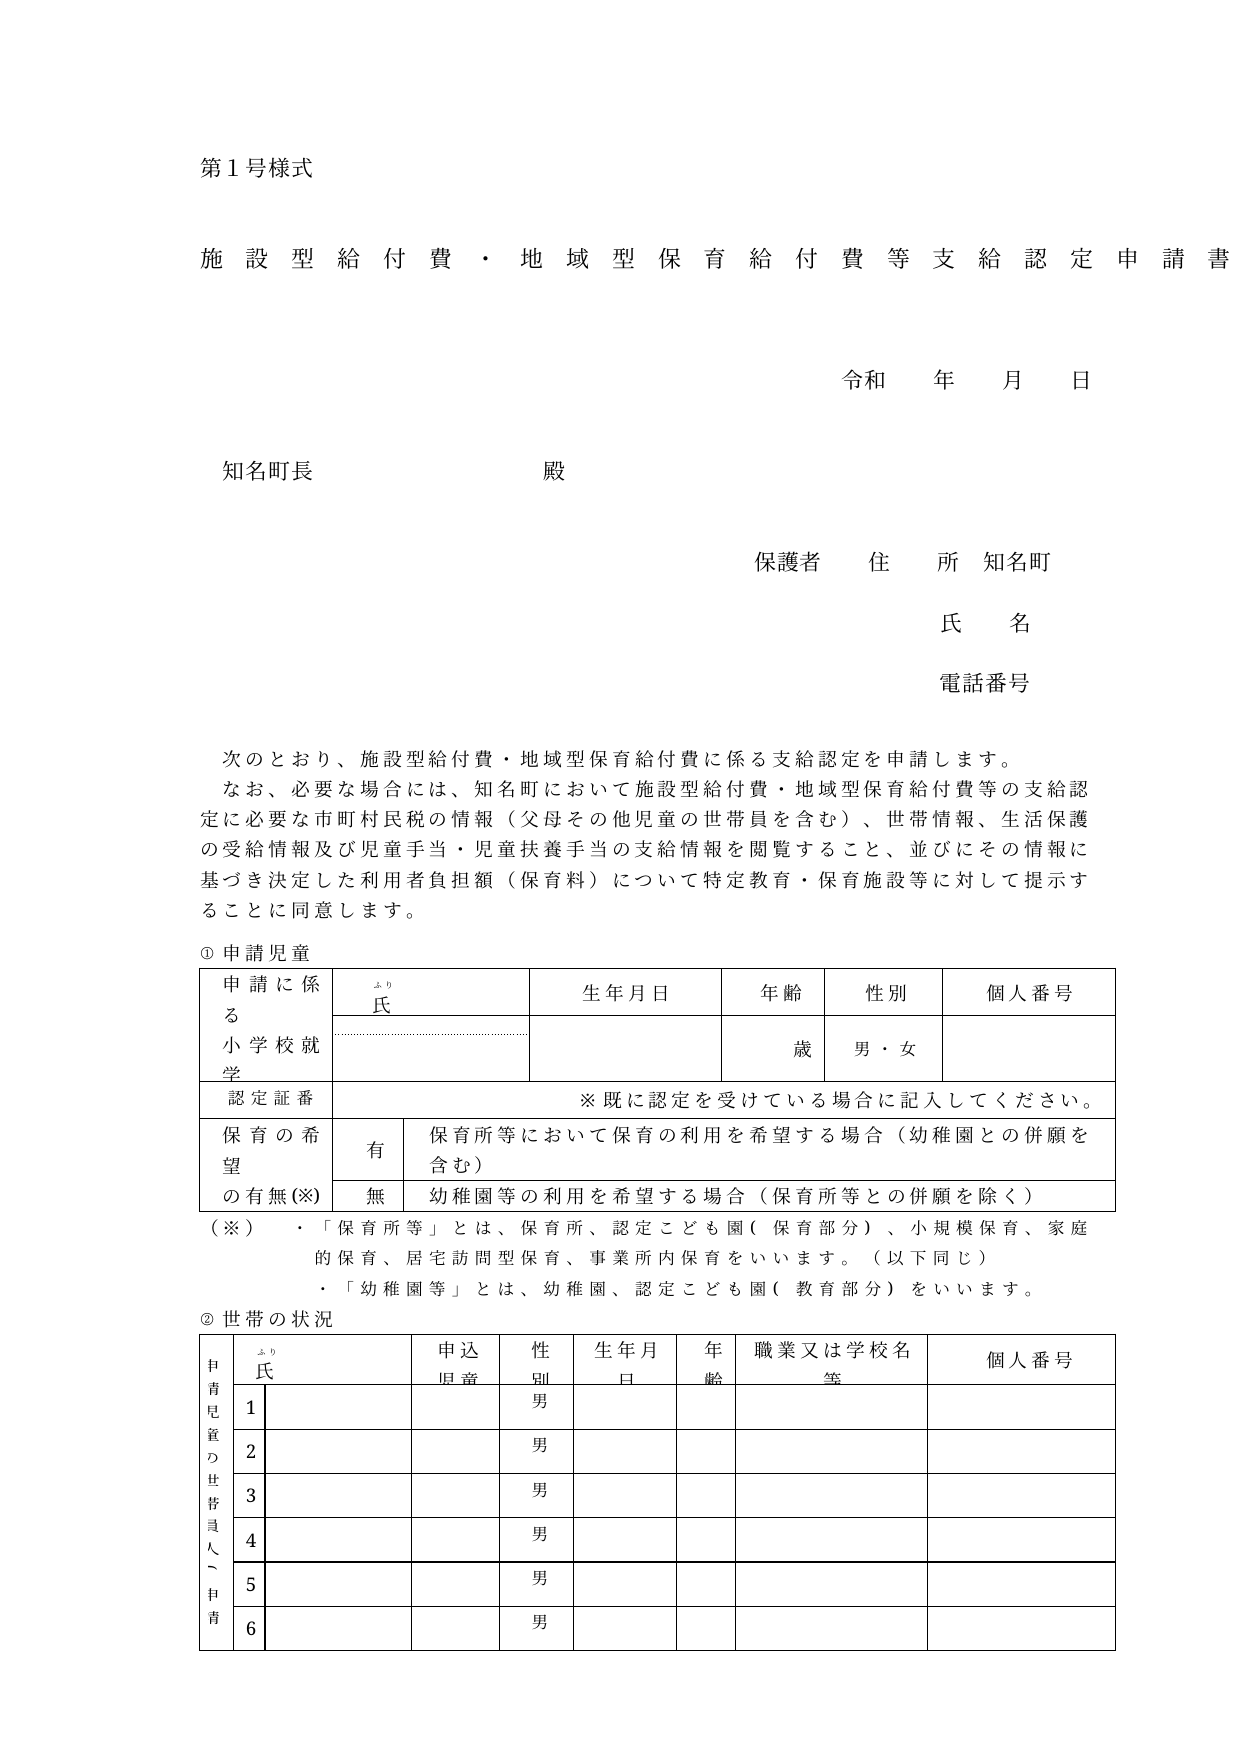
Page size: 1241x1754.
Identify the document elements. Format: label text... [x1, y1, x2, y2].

table_cell 男・女 [500, 1563, 573, 1606]
table_cell [333, 1016, 529, 1034]
table_cell [736, 1563, 927, 1606]
table_cell [677, 1607, 735, 1650]
text （※） ・「保育所等」とは、保育所、認定こども園(保育部分)、小規模保育、家庭的保育、居宅訪問型保育、事業所内保育をいいます。（以下同じ） [200, 1212, 1093, 1273]
text 施設型給付費・地域型保育給付費等支給認定申請書兼特定教育・保育施設利用申込書 [200, 227, 1093, 288]
table_cell [928, 1430, 1115, 1473]
table_header 申請に係る 小学校就学 前子ども [200, 969, 332, 1081]
table_cell 4 [234, 1518, 264, 1561]
table_header 個人番号 [943, 969, 1115, 1015]
table_cell [412, 1385, 499, 1428]
table_header 年齢 [722, 969, 824, 1015]
text ①申請児童 [200, 937, 1093, 967]
text 知名町長 殿 [200, 439, 1093, 500]
table_cell 2 [234, 1430, 264, 1473]
table_cell [266, 1474, 411, 1517]
table_cell [928, 1474, 1115, 1517]
table_cell [928, 1385, 1115, 1428]
table_header 性別 [500, 1335, 573, 1384]
text 氏 名 [200, 591, 1032, 652]
table_cell [333, 1034, 529, 1081]
table_cell [266, 1430, 411, 1473]
table_cell 男・女 [500, 1430, 573, 1473]
table_header 年齢 [677, 1335, 735, 1384]
table_cell 保育所等において保育の利用を希望する場合（幼稚園との併願を含む） [404, 1119, 1115, 1180]
table_cell [412, 1474, 499, 1517]
table_cell [677, 1430, 735, 1473]
table_cell [412, 1607, 499, 1650]
table_cell [266, 1563, 411, 1606]
table_cell 3 [234, 1474, 264, 1517]
text 第１号様式 [200, 136, 1093, 197]
text 令和 年 月 日 [200, 349, 1093, 409]
table_header 生年月日 [574, 1335, 676, 1384]
table_cell [943, 1016, 1115, 1081]
table_cell 無 [333, 1181, 403, 1211]
table_header 個人番号 [928, 1335, 1115, 1384]
table_cell [266, 1385, 411, 1428]
table_cell ※既に認定を受けている場合に記入してください。 [333, 1082, 1115, 1118]
table_cell [530, 1016, 721, 1081]
text 電話番号 [200, 652, 1031, 712]
table_header 職業又は学校名等 [736, 1335, 927, 1384]
table_cell [574, 1607, 676, 1650]
table_cell 歳 [722, 1016, 824, 1081]
table_cell 5 [234, 1563, 264, 1606]
table_cell 有 [333, 1119, 403, 1180]
table_cell [736, 1474, 927, 1517]
table_cell 保育の希望 の有無(※) [200, 1119, 332, 1211]
table_cell [412, 1518, 499, 1561]
table_cell 1 [234, 1385, 264, 1428]
table_cell [677, 1518, 735, 1561]
table_cell [677, 1474, 735, 1517]
table_cell [574, 1563, 676, 1606]
table_cell [736, 1385, 927, 1428]
table_cell 男・女 [500, 1607, 573, 1650]
table_cell [412, 1563, 499, 1606]
table_cell [928, 1563, 1115, 1606]
text なお、必要な場合には、知名町において施設型給付費・地域型保育給付費等の支給認定に必要な市町村民税の情報（父母その他児童の世帯員を含む）、世帯情報、生活保護の受給情報及び児童手当・児童扶養手当の支給情報を閲覧すること、並びにその情報に基づき決定した利用者負担額（保育料）について特定教育・保育施設等に対して提示することに同意します。 [200, 773, 1093, 924]
table_header 生年月日 [530, 969, 721, 1015]
table_header [333, 969, 529, 1015]
table_cell [736, 1607, 927, 1650]
table_cell [736, 1518, 927, 1561]
text 保護者 住 所 知名町 [200, 531, 1052, 591]
table_cell 幼稚園等の利用を希望する場合（保育所等との併願を除く） [404, 1181, 1115, 1211]
table_cell [928, 1518, 1115, 1561]
table_cell [736, 1430, 927, 1473]
table_cell 6 [234, 1607, 264, 1650]
table_cell 男・女 [500, 1518, 573, 1561]
text ②世帯の状況 [200, 1303, 1093, 1333]
table_cell [677, 1385, 735, 1428]
table_header 性別 [825, 969, 942, 1015]
table_cell 男・女 [500, 1474, 573, 1517]
table_cell [574, 1518, 676, 1561]
text ・「幼稚園等」とは、幼稚園、認定こども園(教育部分)をいいます。 [200, 1273, 1093, 1303]
table_header 申請児童の世帯員人(申請児童を除く) [200, 1335, 233, 1650]
table_cell 男・女 [825, 1016, 942, 1081]
table_cell [928, 1607, 1115, 1650]
table_header [234, 1335, 411, 1384]
table_cell [677, 1563, 735, 1606]
table_cell [574, 1474, 676, 1517]
table_cell [266, 1518, 411, 1561]
table_cell [574, 1385, 676, 1428]
table_cell 男・女 [500, 1385, 573, 1428]
table_cell [574, 1430, 676, 1473]
table_cell [412, 1430, 499, 1473]
table_header 申込児童 との続柄 [412, 1335, 499, 1384]
table_cell 認定証番号 [200, 1082, 332, 1118]
text 次のとおり、施設型給付費・地域型保育給付費に係る支給認定を申請します。 [200, 743, 1093, 773]
table_cell [266, 1607, 411, 1650]
